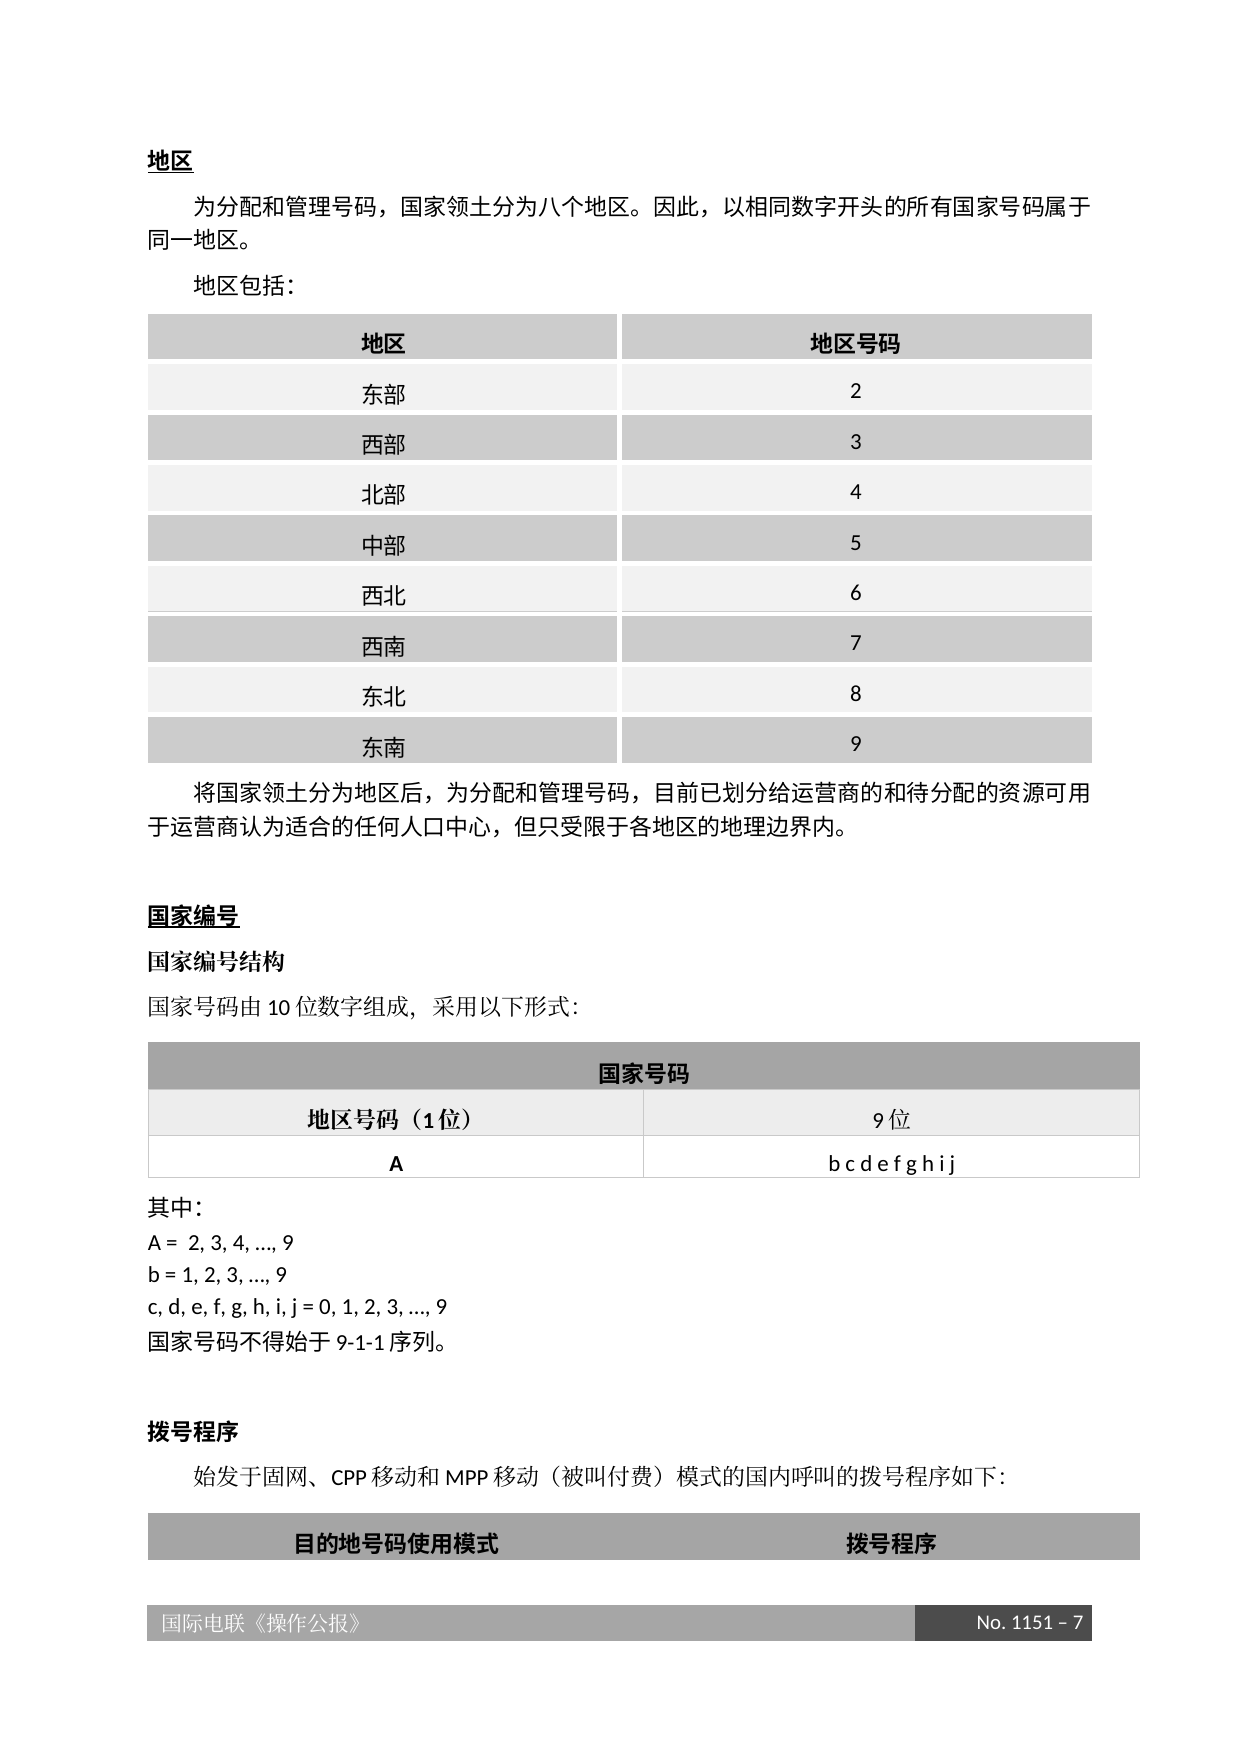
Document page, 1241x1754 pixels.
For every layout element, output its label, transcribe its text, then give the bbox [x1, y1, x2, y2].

table_cell 7 [622, 616, 1092, 662]
table_header 地区号码 [622, 314, 1092, 359]
text c, d, e, f, g, h, i, j = 0, 1, 2, 3, …, 9 [148, 1292, 1092, 1320]
text 国家号码由10位数字组成，采用以下形式： [148, 989, 1092, 1022]
table_cell 3 [622, 415, 1092, 460]
table_cell b c d e f g h i j [644, 1136, 1139, 1177]
table_cell 9 [622, 717, 1092, 763]
table_cell 东北 [148, 667, 617, 712]
text 拨号程序 [148, 1414, 1092, 1447]
text 地区包括： [148, 268, 1092, 301]
table_cell 西北 [148, 566, 617, 611]
table_cell 8 [622, 667, 1092, 712]
table_header 拨号程序 [644, 1514, 1139, 1559]
text A = 2, 3, 4, …, 9 [148, 1228, 1092, 1256]
text 其中： [148, 1190, 1092, 1223]
table_cell 9位 [644, 1090, 1139, 1135]
table_cell A [149, 1136, 643, 1177]
text 国家编号结构 [148, 943, 1092, 976]
table_header 国家号码 [149, 1043, 1139, 1089]
table_cell 东部 [148, 364, 617, 410]
table_cell 4 [622, 465, 1092, 511]
text 将国家领土分为地区后，为分配和管理号码，目前已划分给运营商的和待分配的资源可用于运营商认为适合的任何人口中心，但只受限于各地区的地理边界内。 [148, 775, 1092, 842]
text 地区 [148, 143, 1092, 176]
table_cell 2 [622, 364, 1092, 410]
table_cell 6 [622, 566, 1092, 611]
text 国家号码不得始于9-1-1序列。 [148, 1324, 1092, 1357]
text 始发于固网、CPP移动和MPP移动（被叫付费）模式的国内呼叫的拨号程序如下： [148, 1459, 1092, 1492]
text 为分配和管理号码，国家领土分为八个地区。因此，以相同数字开头的所有国家号码属于同一地区。 [148, 189, 1092, 255]
table_header 目的地号码使用模式 [149, 1514, 644, 1559]
text 国家编号 [148, 898, 1092, 931]
table_cell 5 [622, 515, 1092, 561]
table_header 地区 [148, 314, 617, 359]
table_cell 西南 [148, 616, 617, 662]
table_cell 中部 [148, 515, 617, 561]
table_cell 东南 [148, 717, 617, 763]
table_cell 地区号码（1位） [149, 1090, 643, 1135]
table_cell 北部 [148, 465, 617, 511]
text b = 1, 2, 3, …, 9 [148, 1260, 1092, 1288]
table_cell 西部 [148, 415, 617, 460]
